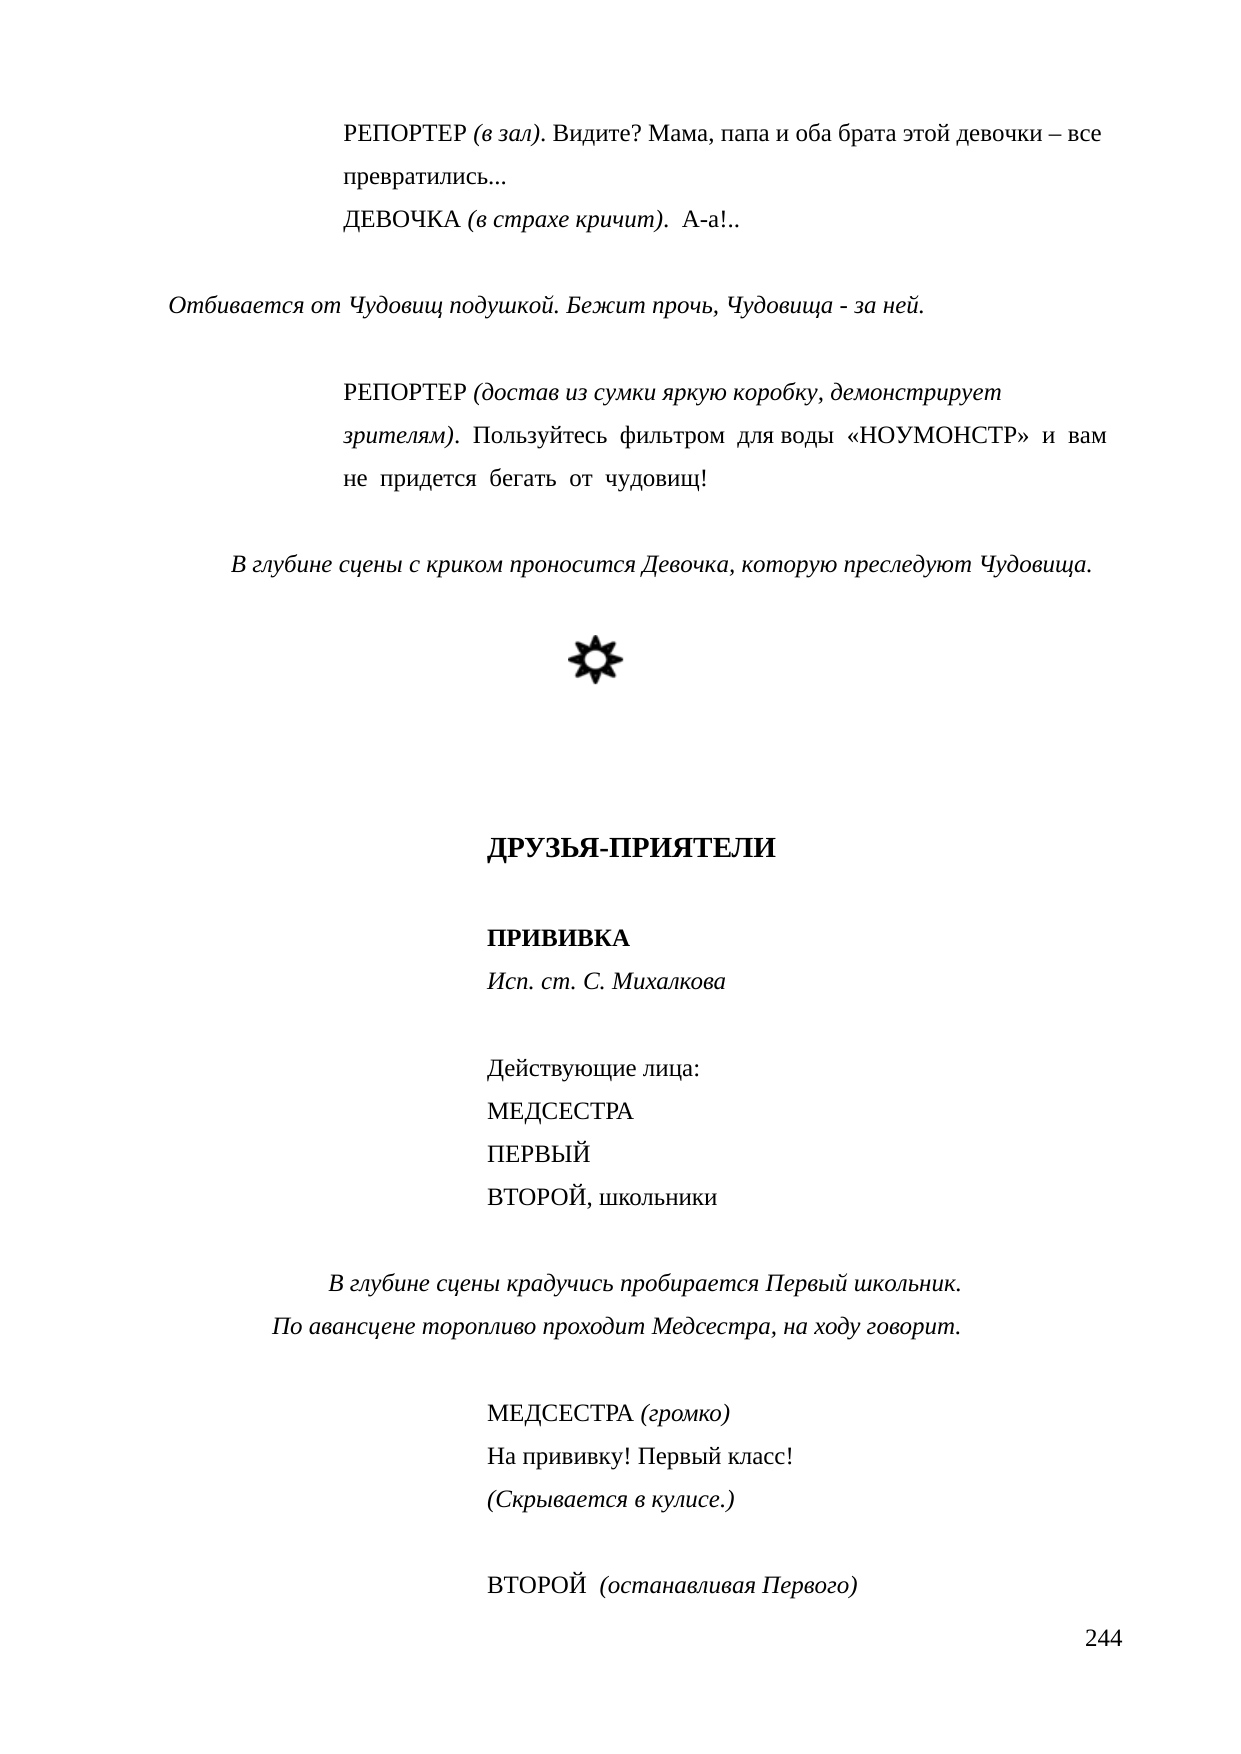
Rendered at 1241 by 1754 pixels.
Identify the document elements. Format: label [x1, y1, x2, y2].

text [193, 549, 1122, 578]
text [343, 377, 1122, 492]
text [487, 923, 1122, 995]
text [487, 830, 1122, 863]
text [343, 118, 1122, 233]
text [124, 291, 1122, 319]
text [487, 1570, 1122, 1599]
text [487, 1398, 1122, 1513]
picture [568, 635, 624, 686]
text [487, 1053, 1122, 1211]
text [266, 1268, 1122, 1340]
